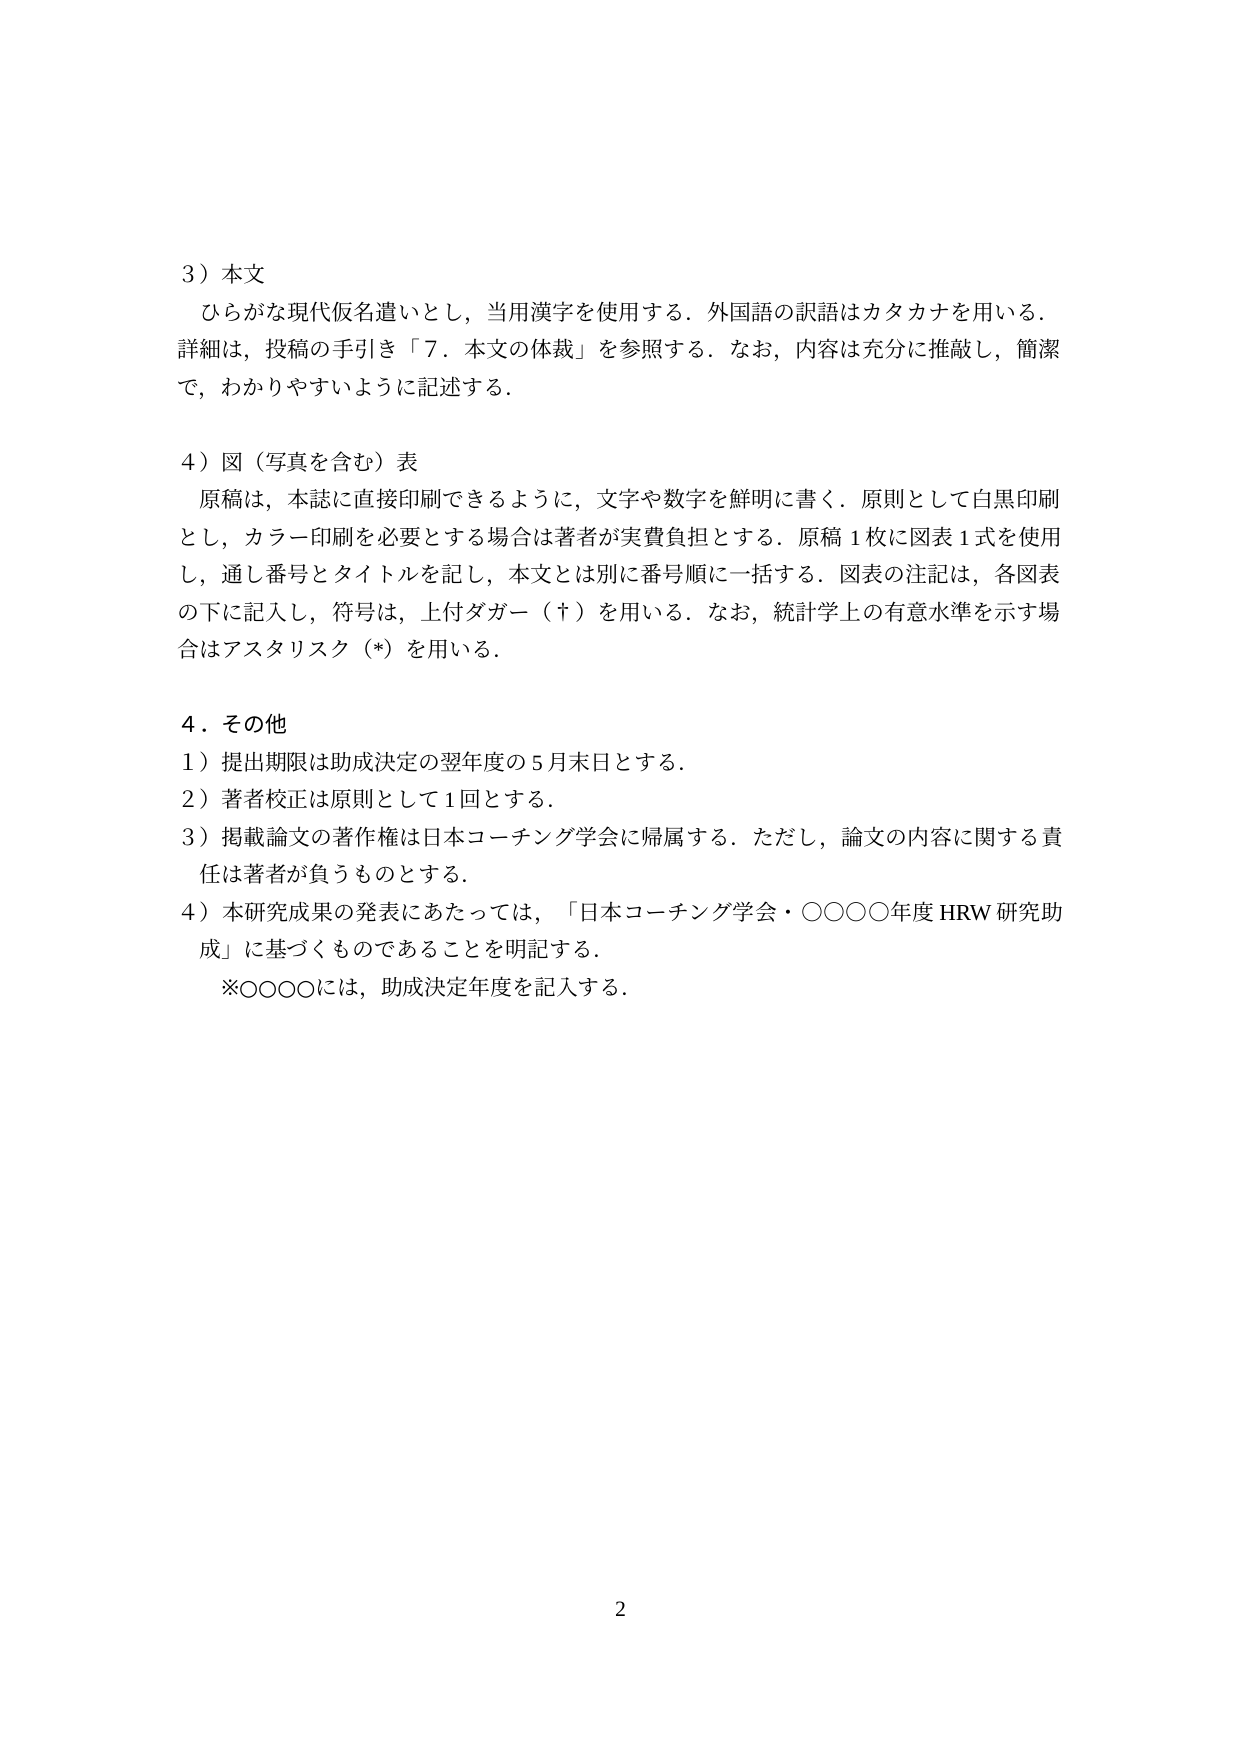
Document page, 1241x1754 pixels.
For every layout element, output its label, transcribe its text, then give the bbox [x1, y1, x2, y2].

text ２）著者校正は原則として1回とする． [177, 779, 1063, 817]
text 原稿は，本誌に直接印刷できるように，文字や数字を鮮明に書く．原則として白黒印刷とし，カラー印刷を必要とする場合は著者が実費負担とする．原稿1枚に図表1式を使用し，通し番号とタイトルを記し，本文とは別に番号順に一括する．図表の注記は，各図表の下に記入し，符号は，上付ダガー（†）を用いる．なお，統計学上の有意水準を示す場合はアスタリスク（*）を用いる． [177, 479, 1063, 667]
text ※○○○○には，助成決定年度を記入する． [221, 967, 1063, 1004]
text ４）図（写真を含む）表 [177, 442, 1063, 479]
text ３）掲載論文の著作権は日本コーチング学会に帰属する．ただし，論文の内容に関する責任は著者が負うものとする． [177, 817, 1063, 892]
text ひらがな現代仮名遣いとし，当用漢字を使用する．外国語の訳語はカタカナを用いる．詳細は，投稿の手引き「７．本文の体裁」を参照する．なお，内容は充分に推敲し，簡潔で，わかりやすいように記述する． [177, 292, 1063, 404]
text ４．その他 [177, 704, 1063, 742]
text １）提出期限は助成決定の翌年度の5月末日とする． [177, 742, 1063, 779]
text ３）本文 [177, 254, 1063, 292]
text ４）本研究成果の発表にあたっては，「日本コーチング学会・○○○○年度HRW研究助成」に基づくものであることを明記する． [177, 892, 1063, 967]
